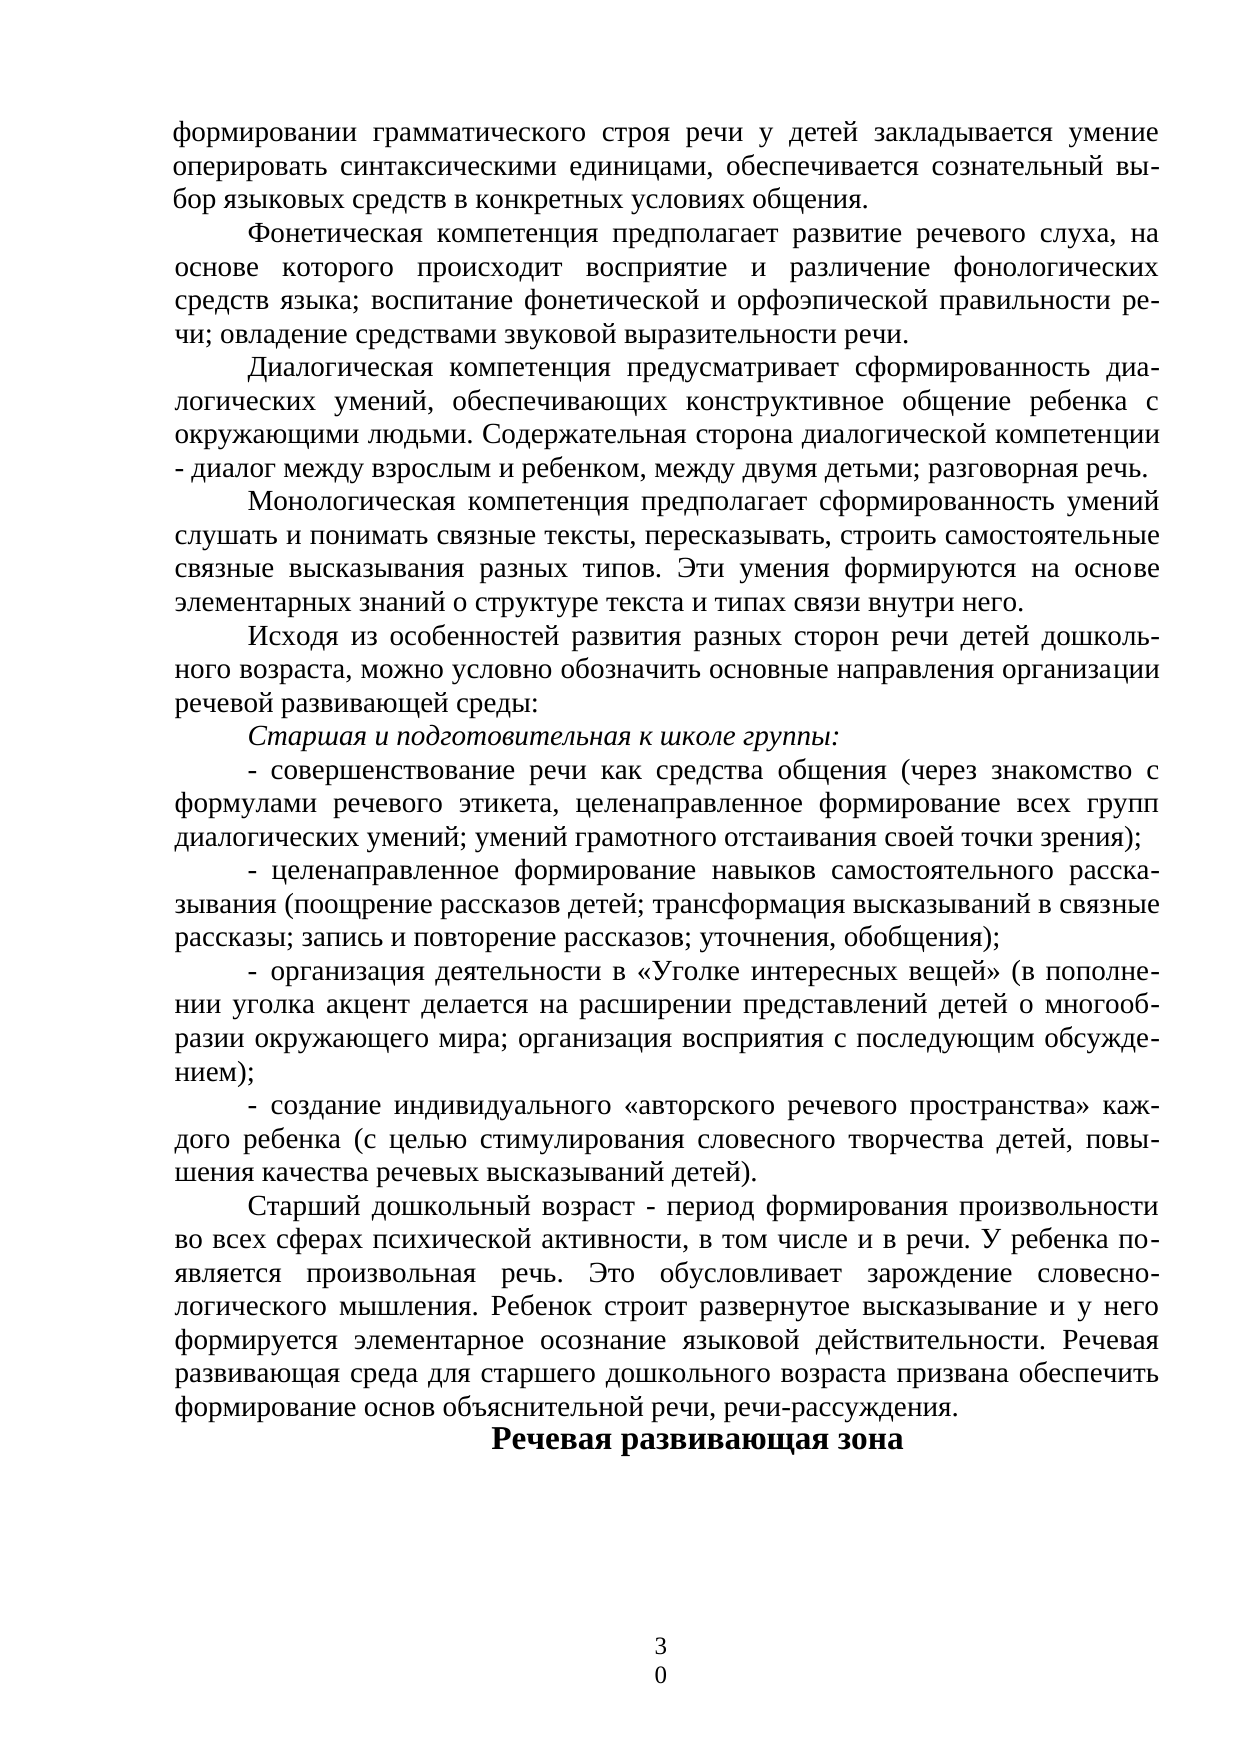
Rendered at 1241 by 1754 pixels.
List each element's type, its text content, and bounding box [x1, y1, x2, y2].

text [172, 115, 1160, 216]
text Исходя из особенностей развития разных сторон речи детей дошкольного возраста, можно условно обозначить основные направления организации речевой развивающей среды: [174, 618, 1160, 719]
list совершенствование речи как средства общения (через знакомство с формулами речевого этикета, целенаправленное формирование всех групп диалогических умений; умений грамотного отстаивания своей точки зрения); [174, 752, 1160, 853]
list создание индивидуального «авторского речевого пространства» каждого ребенка (с целью стимулирования словесного творчества детей, повышения качества речевых высказываний детей). [174, 1088, 1160, 1188]
text Диалогическая компетенция предусматривает сформированность диалогических умений, обеспечивающих конструктивное общение ребенка с окружающими людьми. Содержательная сторона диалогической компетенции - диалог между взрослым и ребенком, между двумя детьми; разговорная речь. [174, 350, 1160, 484]
text Речевая развивающая зона [491, 1423, 1160, 1456]
text Старшая и подготовительная к школе группы: [174, 719, 1160, 752]
text Монологическая компетенция предполагает сформированность умений слушать и понимать связные тексты, пересказывать, строить самостоятельные связные высказывания разных типов. Эти умения формируются на основе элементарных знаний о структуре текста и типах связи внутри него. [174, 484, 1160, 618]
list организация деятельности в «Уголке интересных вещей» (в пополнении уголка акцент делается на расширении представлений детей о многообразии окружающего мира; организация восприятия с последующим обсуждением); [174, 953, 1160, 1088]
text Фонетическая компетенция предполагает развитие речевого слуха, на основе которого происходит восприятие и различение фонологических средств языка; воспитание фонетической и орфоэпической правильности речи; овладение средствами звуковой выразительности речи. [174, 216, 1160, 350]
text Старший дошкольный возраст - период формирования произвольности во всех сферах психической активности, в том числе и в речи. У ребенка появляется произвольная речь. Это обусловливает зарождение словеснологического мышления. Ребенок строит развернутое высказывание и у него формируется элементарное осознание языковой действительности. Речевая развивающая среда для старшего дошкольного возраста призвана обеспечить формирование основ объяснительной речи, речи-рассуждения. [174, 1188, 1160, 1423]
list целенаправленное формирование навыков самостоятельного рассказывания (поощрение рассказов детей; трансформация высказываний в связные рассказы; запись и повторение рассказов; уточнения, обобщения); [174, 853, 1160, 953]
